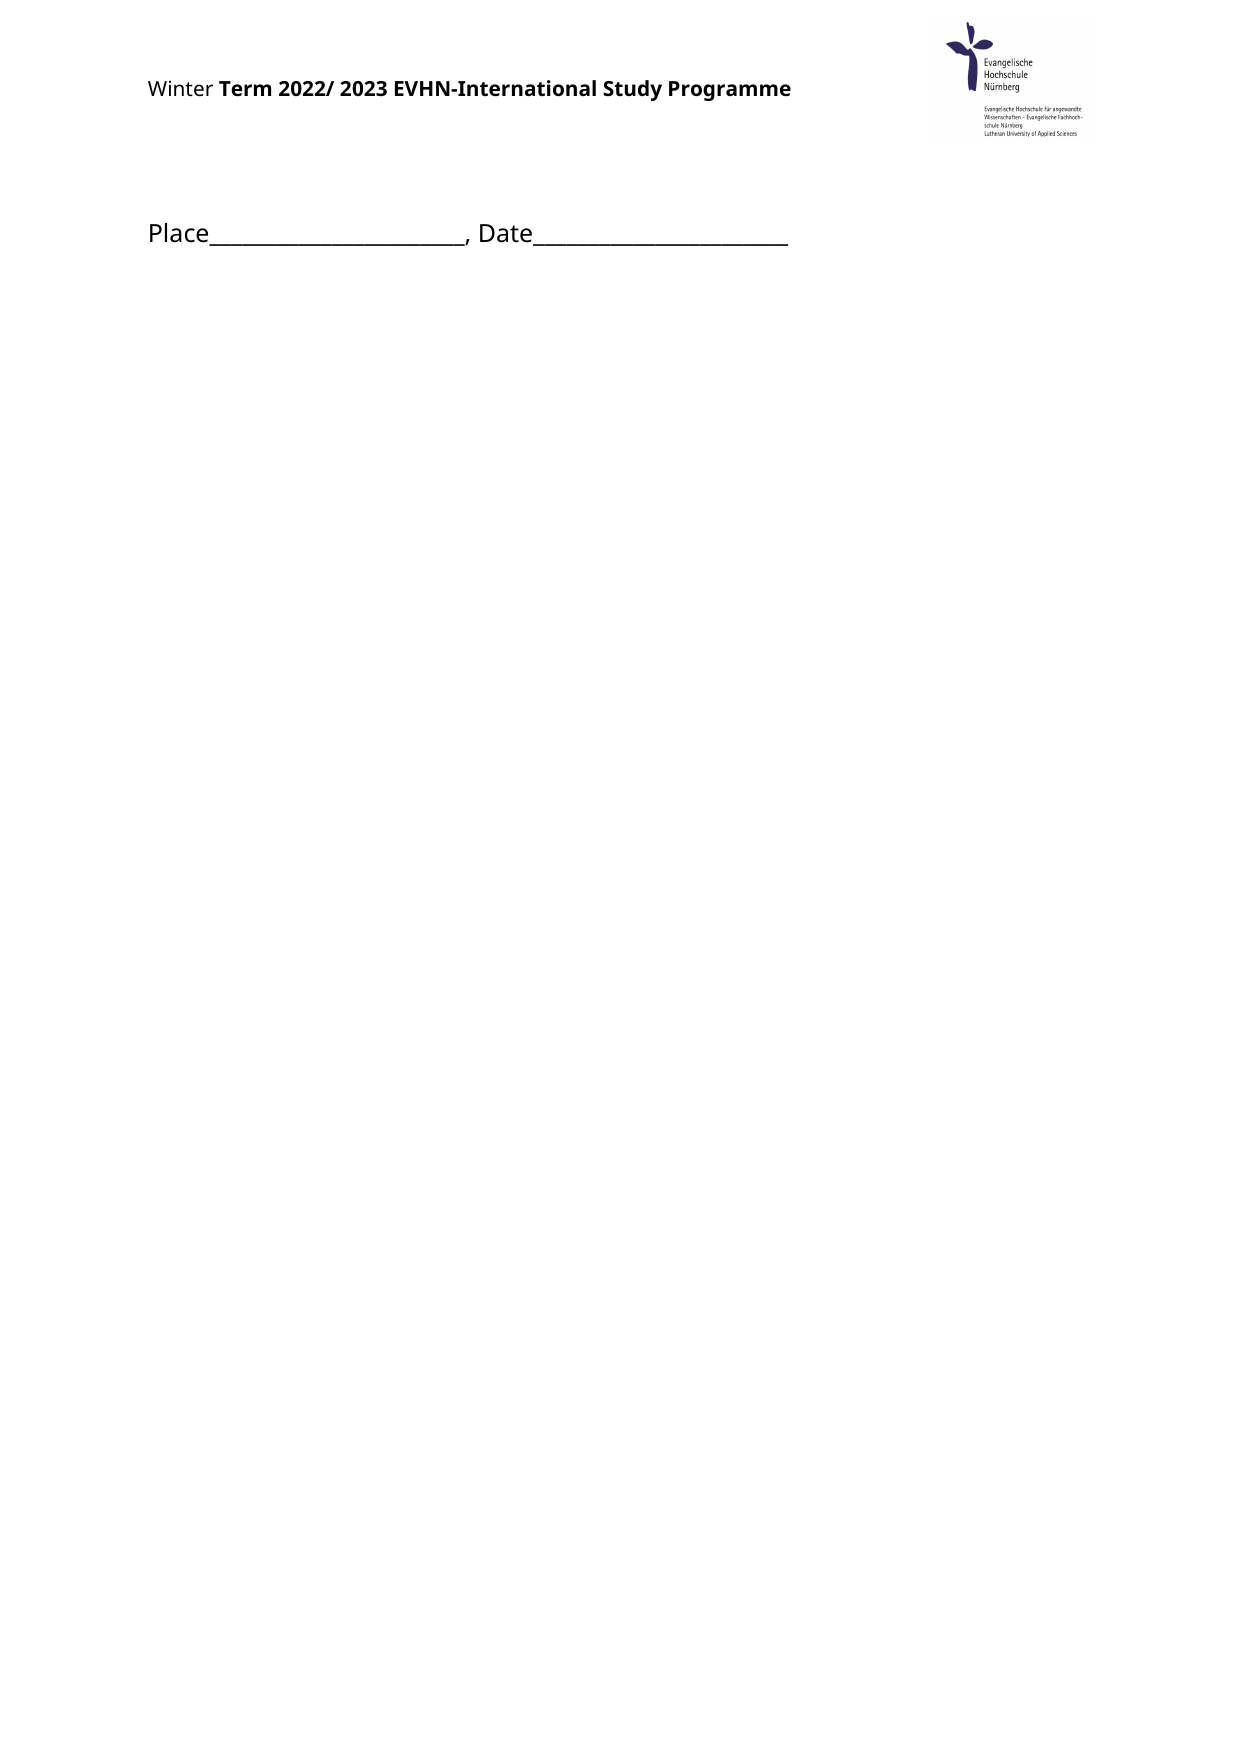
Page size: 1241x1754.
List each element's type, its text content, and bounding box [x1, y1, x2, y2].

text Place_______________________, Date_______________________ [148, 216, 1093, 250]
picture [930, 17, 1093, 142]
